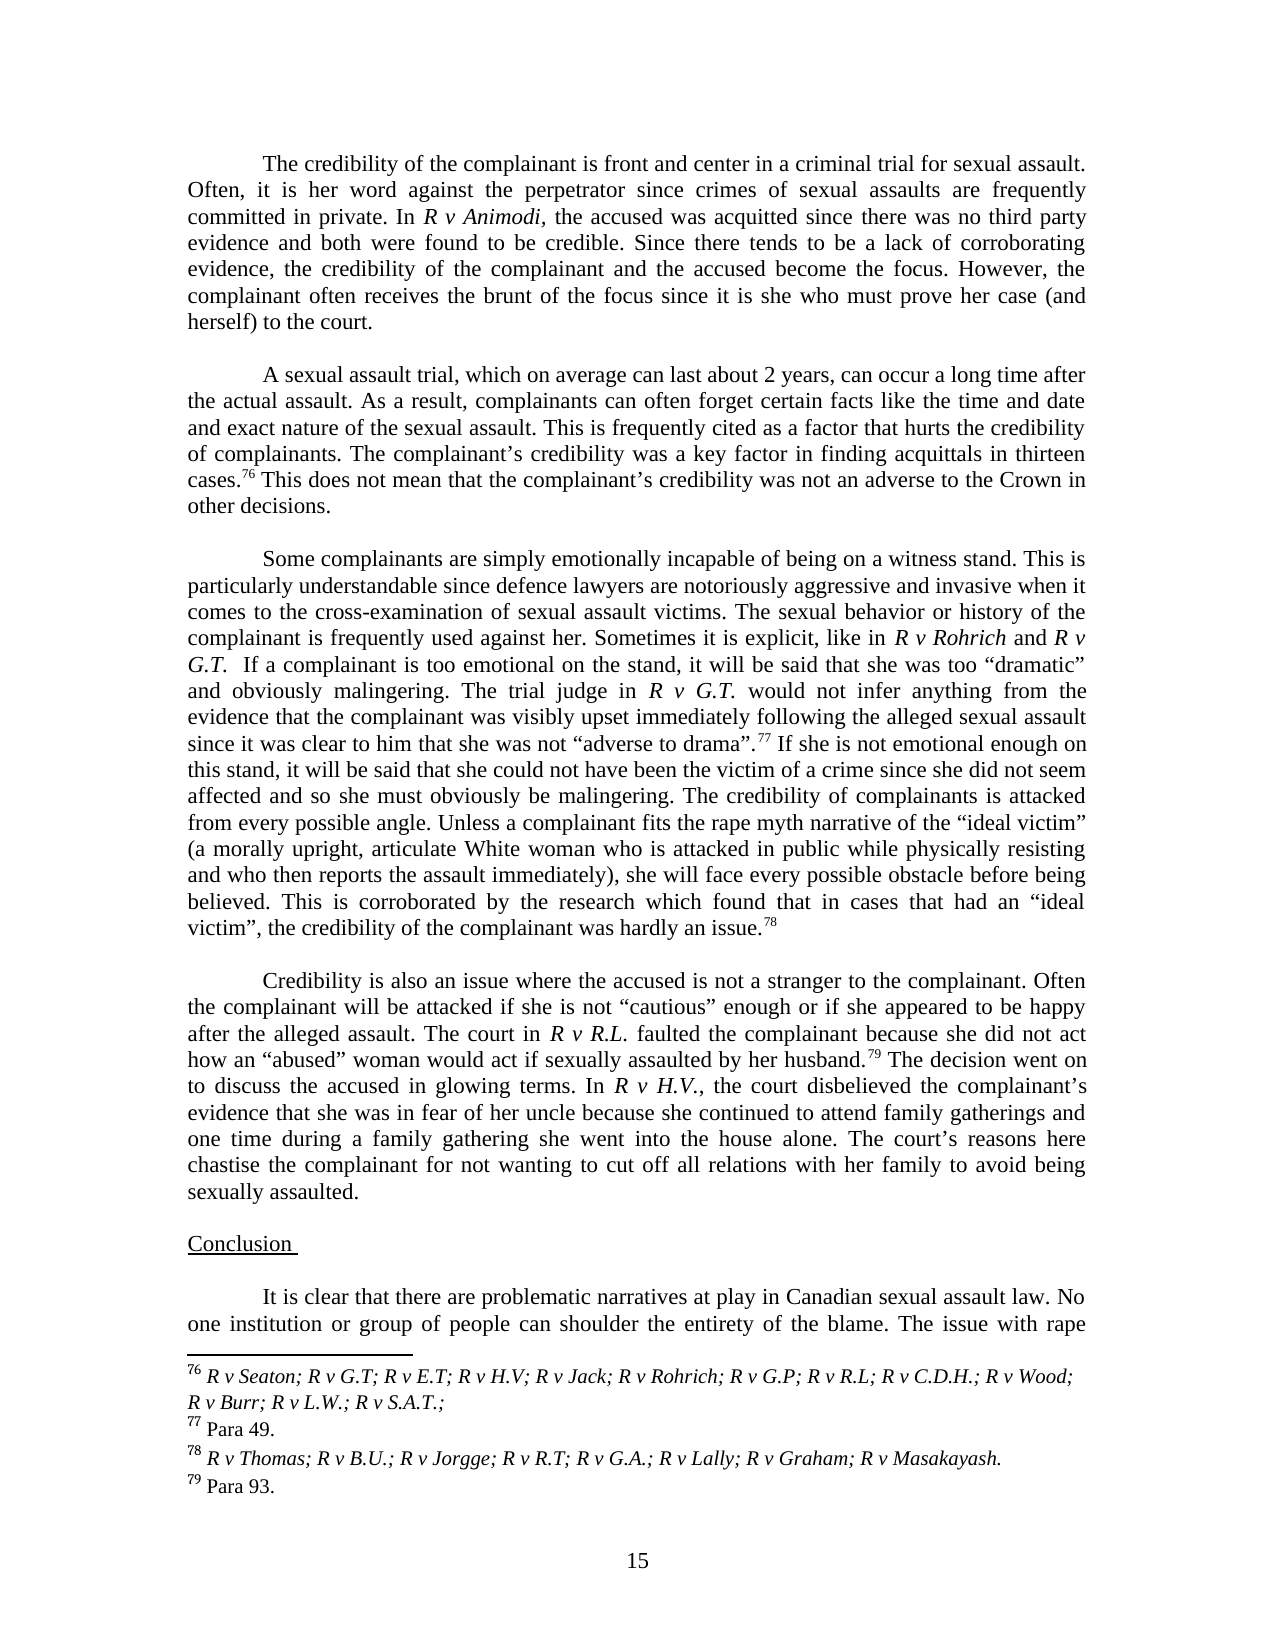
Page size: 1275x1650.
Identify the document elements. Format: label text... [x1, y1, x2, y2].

text A sexual assault trial, which on average can last about 2 years, can occur a long time after the actual assault. As a result, complainants can often forget certain facts like the time and date and exact nature of the sexual assault. This is frequently cited as a factor that hurts the credibility of complainants. The complainant’s credibility was a key factor in finding acquittals in thirteen cases. This does not mean that the complainant’s credibility was not an adverse to the Crown in other decisions. [187, 361, 1087, 519]
text Credibility is also an issue where the accused is not a stranger to the complainant. Often the complainant will be attacked if she is not “cautious” enough or if she appeared to be happy after the alleged assault. The court in R v R.L. faulted the complainant because she did not act how an “abused” woman would act if sexually assaulted by her husband. The decision went on to discuss the accused in glowing terms. In R v H.V., the court disbelieved the complainant’s evidence that she was in fear of her uncle because she continued to attend family gatherings and one time during a family gathering she went into the house alone. The court’s reasons here chastise the complainant for not wanting to cut off all relations with her family to avoid being sexually assaulted. [187, 967, 1087, 1204]
text Some complainants are simply emotionally incapable of being on a witness stand. This is particularly understandable since defence lawyers are notoriously aggressive and invasive when it comes to the cross-examination of sexual assault victims. The sexual behavior or history of the complainant is frequently used against her. Sometimes it is explicit, like in R v Rohrich and R v G.T. If a complainant is too emotional on the stand, it will be said that she was too “dramatic” and obviously malingering. The trial judge in R v G.T. would not infer anything from the evidence that the complainant was visibly upset immediately following the alleged sexual assault since it was clear to him that she was not “adverse to drama”. If she is not emotional enough on this stand, it will be said that she could not have been the victim of a crime since she did not seem affected and so she must obviously be malingering. The credibility of complainants is attacked from every possible angle. Unless a complainant fits the rape myth narrative of the “ideal victim” (a morally upright, articulate White woman who is attacked in public while physically resisting and who then reports the assault immediately), she will face every possible obstacle before being believed. This is corroborated by the research which found that in cases that had an “ideal victim”, the credibility of the complainant was hardly an issue. [187, 545, 1087, 941]
text Conclusion [187, 1231, 1087, 1257]
text The credibility of the complainant is front and center in a criminal trial for sexual assault. Often, it is her word against the perpetrator since crimes of sexual assaults are frequently committed in private. In R v Animodi, the accused was acquitted since there was no third party evidence and both were found to be credible. Since there tends to be a lack of corroborating evidence, the credibility of the complainant and the accused become the focus. However, the complainant often receives the brunt of the focus since it is she who must prove her case (and herself) to the court. [187, 150, 1087, 334]
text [187, 1283, 1087, 1336]
